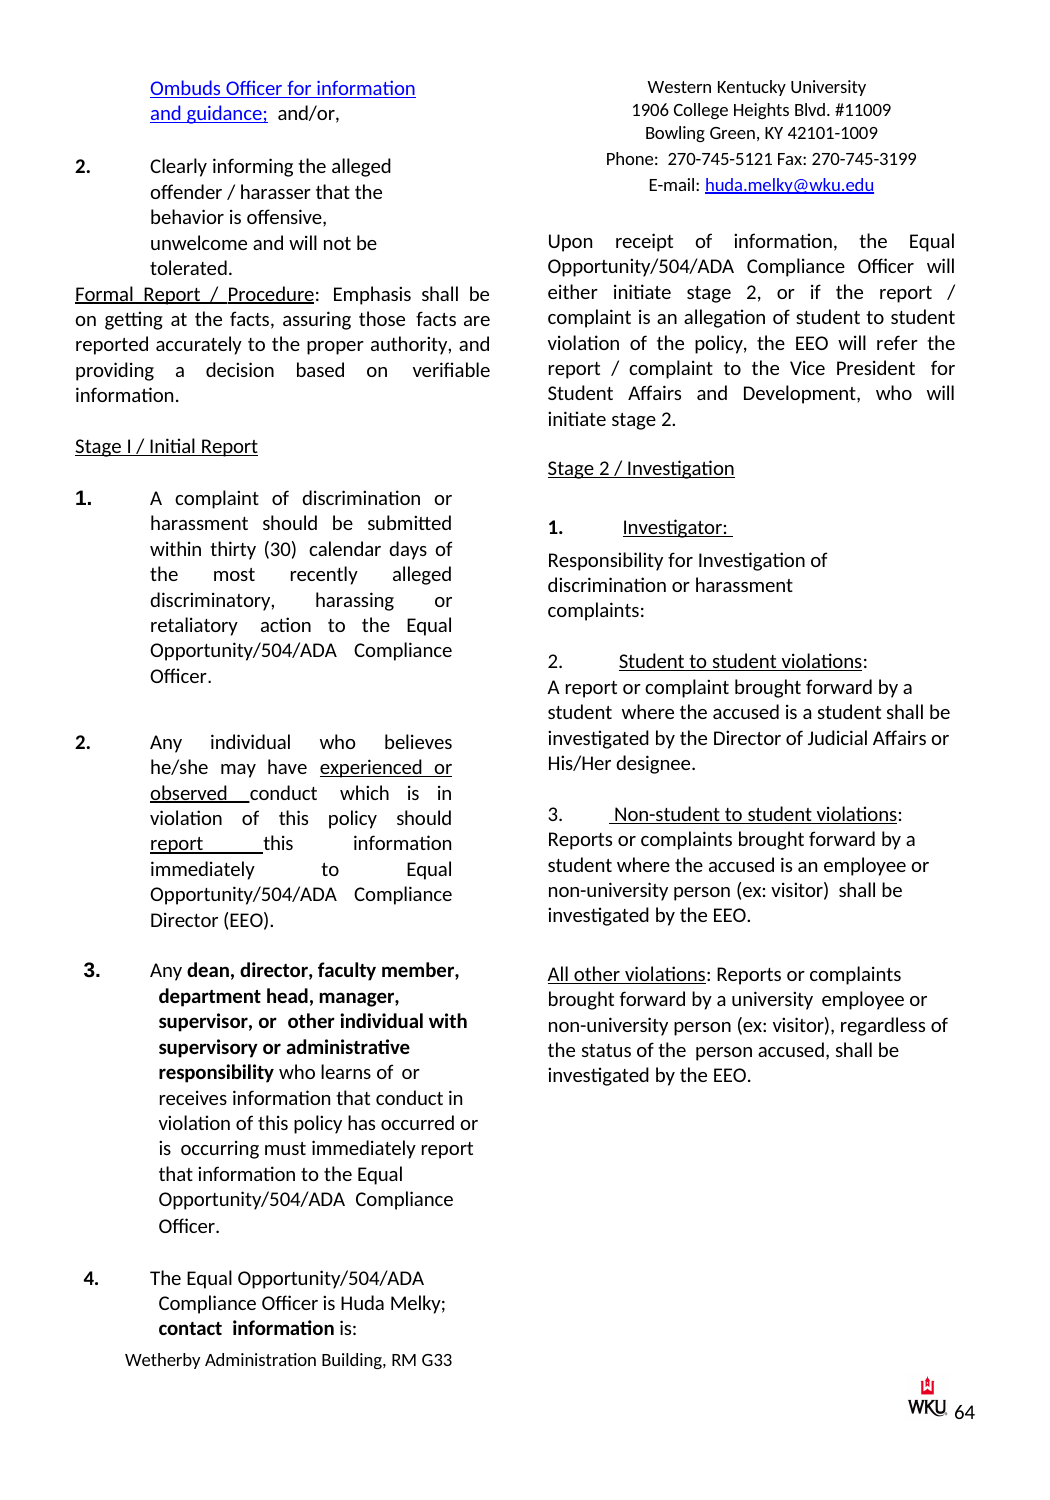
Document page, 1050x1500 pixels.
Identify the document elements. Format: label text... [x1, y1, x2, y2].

text Formal Report / Procedure: Emphasis shall be on getting at the facts, assuring those facts are reported accurately to the proper authority, and providing a decision based on verifiable information. [75, 281, 490, 408]
list A complaint of discrimination or harassment should be submitted within thirty (30) calendar days of the most recently alleged discriminatory, harassing or retaliatory action to the Equal Opportunity/504/ADA Compliance Officer. [75, 485, 452, 688]
text All other violations: Reports or complaints brought forward by a university employee or non-university person (ex: visitor), regardless of the status of the person accused, shall be investigated by the EEO. [547, 961, 962, 1088]
list The Equal Opportunity/504/ADA Compliance Officer is Huda Melky; contact information is: [83, 1265, 479, 1341]
list Any dean, director, faculty member, department head, manager, supervisor, or other individual with supervisory or administrative responsibility who learns of or receives information that conduct in violation of this policy has occurred or is occurring must immediately report that information to the Equal Opportunity/504/ADA Compliance Officer. [83, 958, 479, 1238]
list Any individual who believes he/she may have experienced or observed conduct which is in violation of this policy should report this information immediately to Equal Opportunity/504/ADA Compliance Director (EEO). [75, 729, 452, 932]
text 1906 College Heights Blvd. #11009 [547, 98, 975, 121]
text 3. Non-student to student violations: Reports or complaints brought forward by a student where the accused is an employee or non-university person (ex: visitor) shall be investigated by the EEO. [547, 801, 949, 928]
text Phone: 270-745-5121 Fax: 270-745-3199 [547, 144, 975, 170]
text Stage I / Initial Report [75, 433, 502, 459]
list Clearly informing the alleged offender / harasser that the behavior is offensive, unwelcome and will not be tolerated. [75, 154, 421, 281]
text E-mail: huda.melky@wku.edu [547, 170, 975, 197]
text Bowling Green, KY 42101-1009 [547, 121, 975, 144]
text Upon receipt of information, the Equal Opportunity/504/ADA Compliance Officer will either initiate stage 2, or if the report / complaint is an allegation of student to student violation of the policy, the EEO will refer the report / complaint to the Vice President for Student Affairs and Development, who will initiate stage 2. [547, 228, 955, 431]
text Western Kentucky University [547, 75, 925, 98]
picture [905, 1373, 950, 1420]
text A report or complaint brought forward by a student where the accused is a student shall be investigated by the Director of Judicial Affairs or His/Her designee. [547, 674, 955, 776]
text Stage 2 / Investigation [547, 455, 975, 481]
text 2. Student to student violations: [547, 648, 955, 674]
list Investigator: [547, 514, 866, 539]
text Wetherby Administration Building, RM G33 [75, 1348, 452, 1371]
text Responsibility for Investigation of discrimination or harassment complaints: [547, 547, 866, 623]
list Contacting the WKU University Ombuds Officer for information and guidance; and/or, [75, 75, 419, 126]
